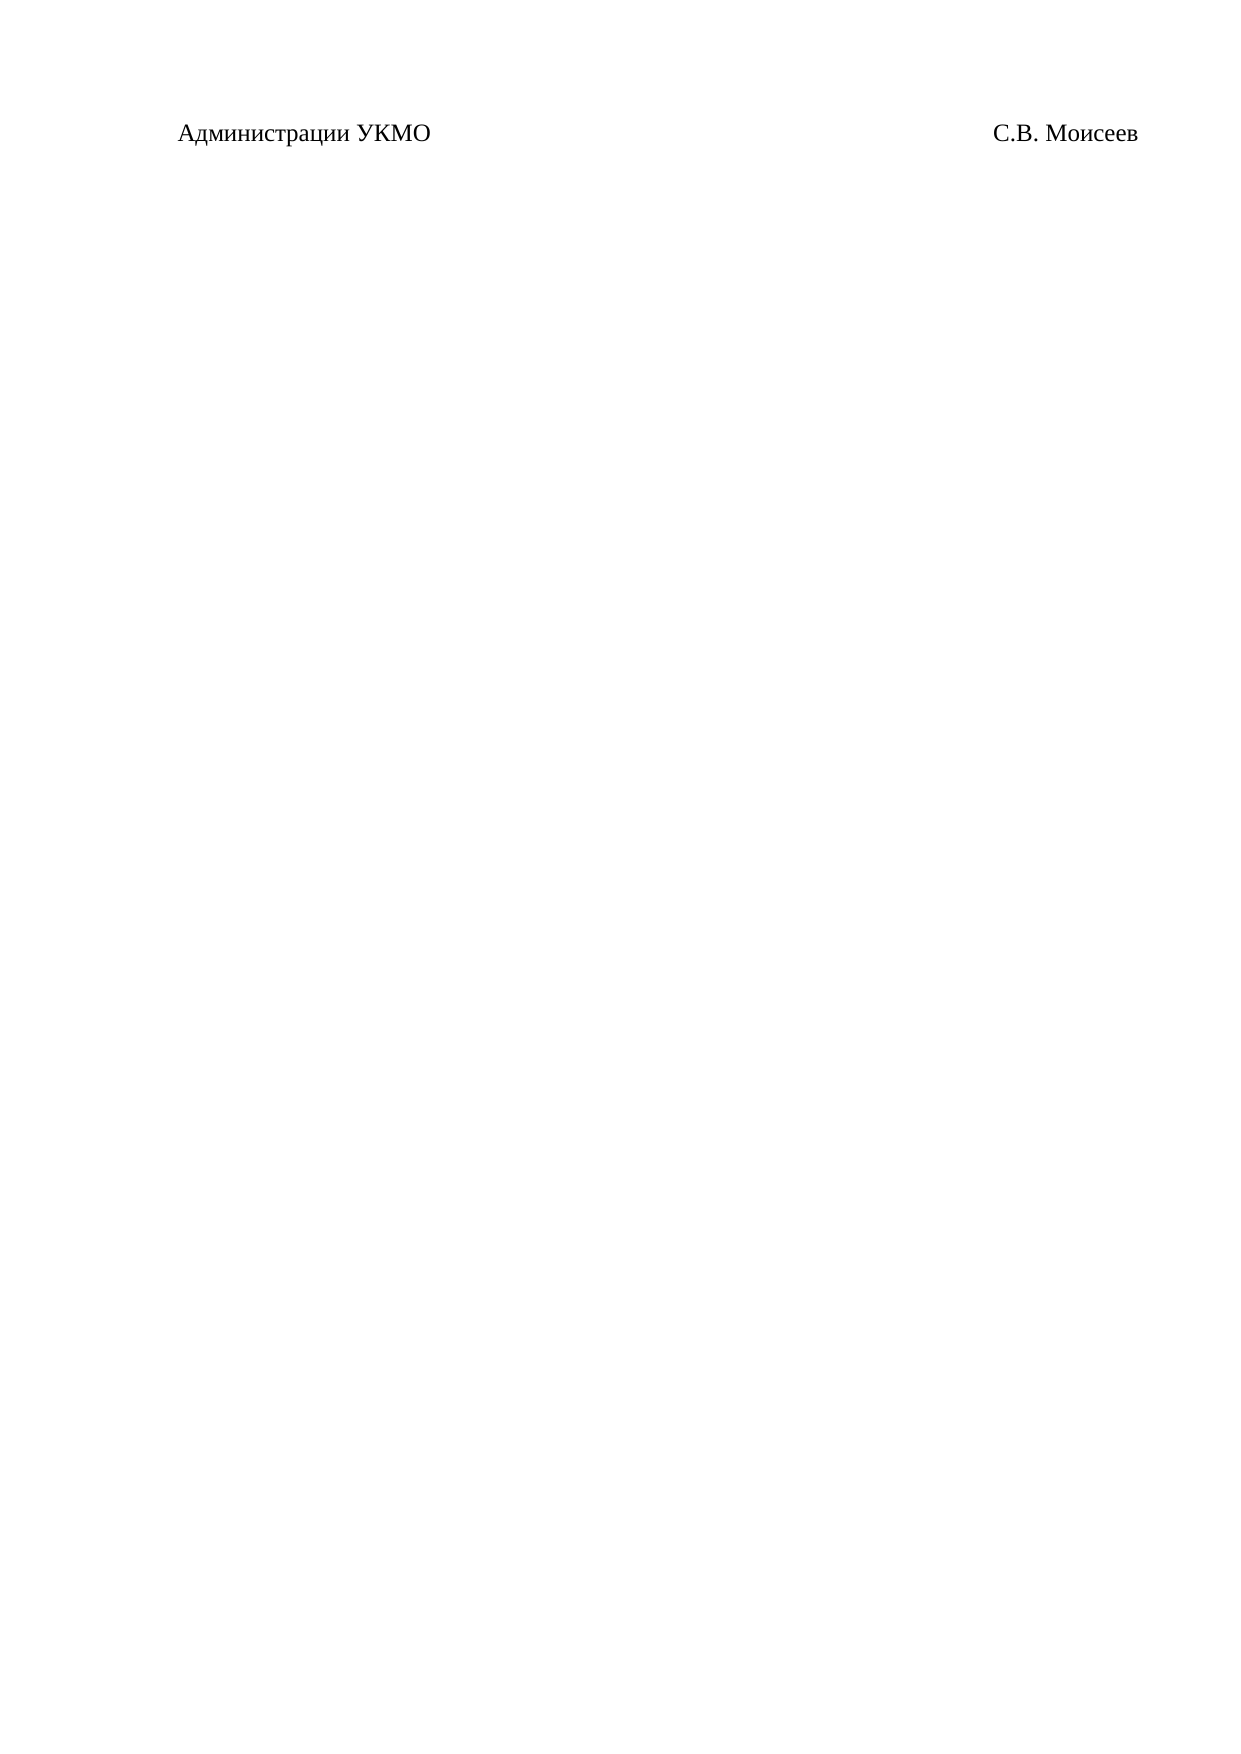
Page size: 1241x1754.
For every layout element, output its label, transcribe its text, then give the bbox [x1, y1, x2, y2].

text Администрации УКМО С.В. Моисеев [177, 118, 1181, 147]
